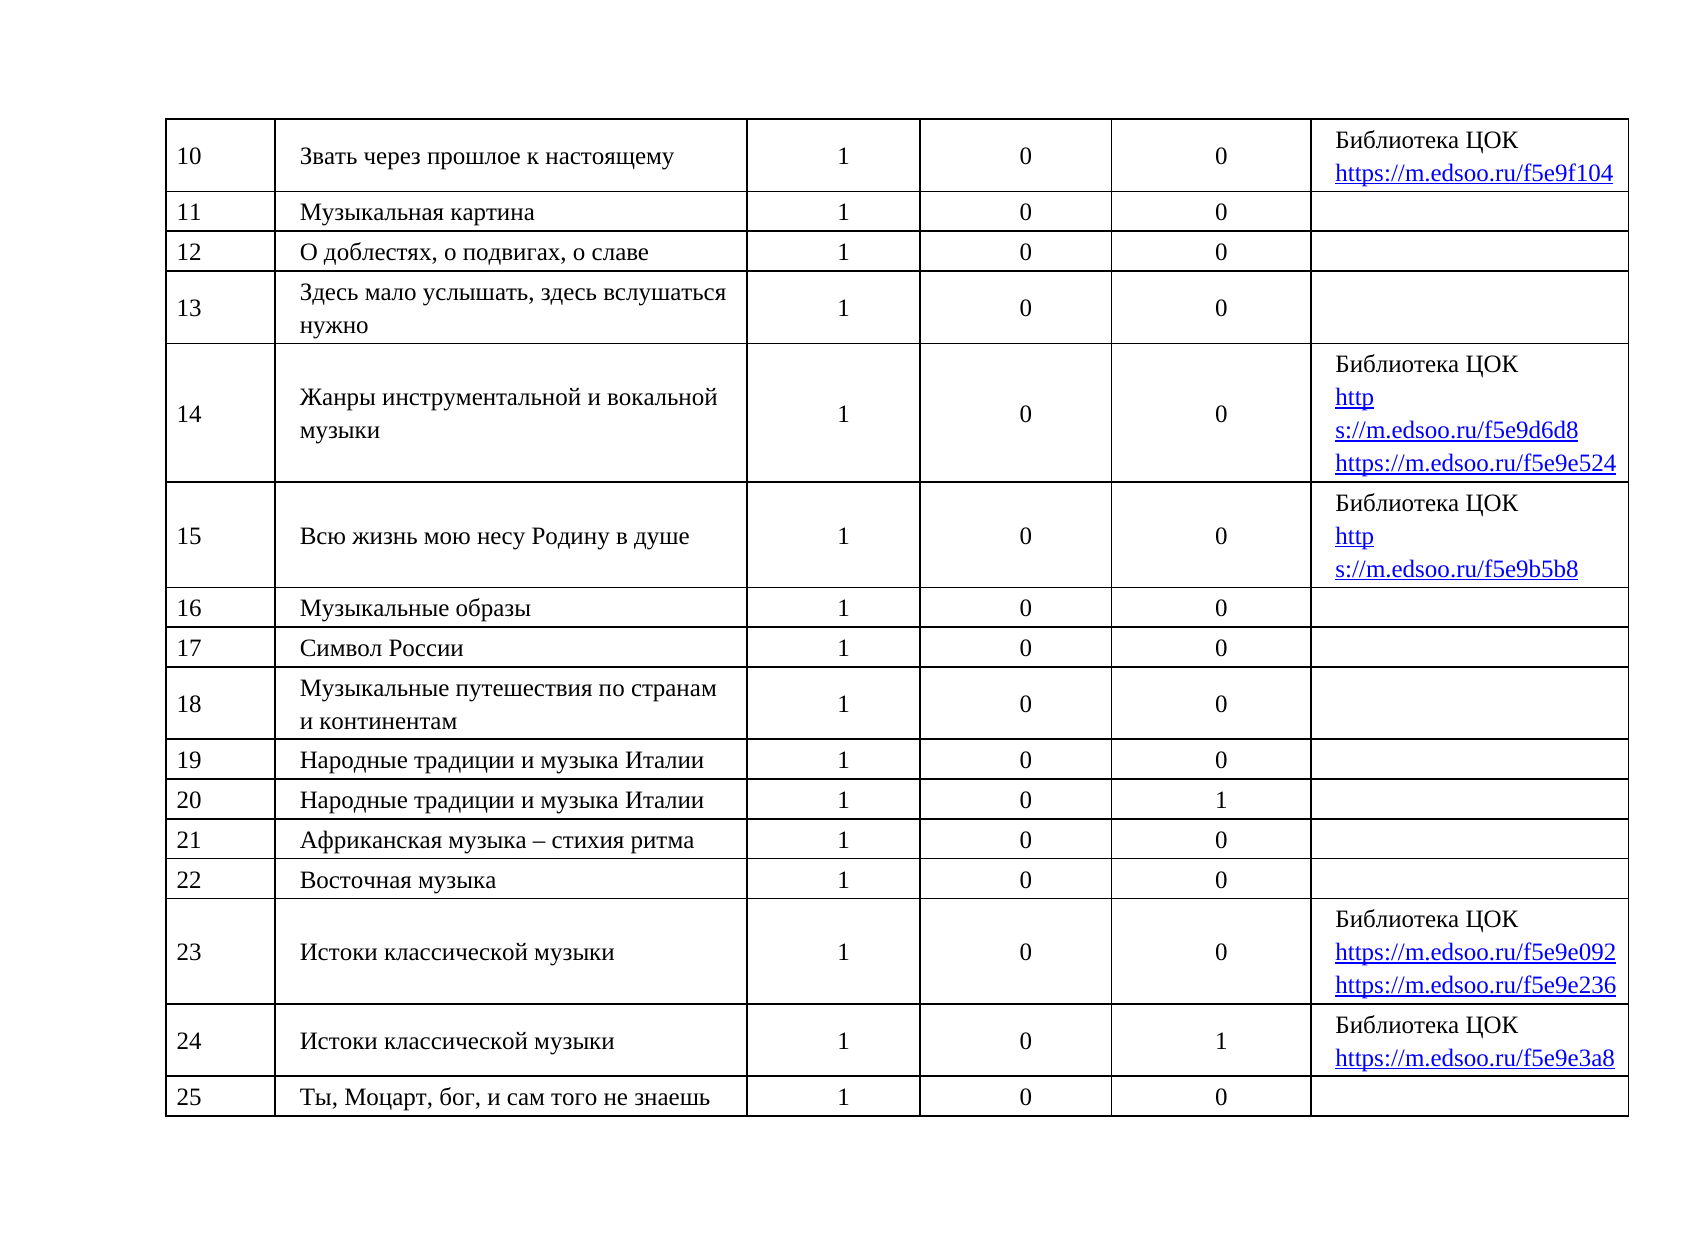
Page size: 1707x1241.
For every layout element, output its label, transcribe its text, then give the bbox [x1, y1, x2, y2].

table_cell 0 [921, 272, 1111, 342]
table_cell 0 [1112, 192, 1310, 230]
table_cell 0 [921, 780, 1111, 818]
table_cell 17 [167, 628, 274, 666]
table_cell Истоки классической музыки [276, 1005, 746, 1075]
table_cell 0 [1112, 232, 1310, 270]
table_cell 0 [921, 1077, 1111, 1115]
table_cell Символ России [276, 628, 746, 666]
table_cell 0 [921, 344, 1111, 481]
table_cell 0 [921, 120, 1111, 191]
table_cell 1 [748, 344, 919, 481]
table_cell 15 [167, 483, 274, 586]
table_cell 0 [921, 820, 1111, 858]
table_cell 18 [167, 668, 274, 738]
table_cell 0 [921, 588, 1111, 626]
table_cell 1 [748, 192, 919, 230]
table_cell 1 [748, 232, 919, 270]
table_cell Музыкальные образы [276, 588, 746, 626]
table_cell 21 [167, 820, 274, 858]
table_cell 1 [748, 588, 919, 626]
table_cell 13 [167, 272, 274, 342]
table_cell Истоки классической музыки [276, 899, 746, 1003]
table_cell Ты, Моцарт, бог, и сам того не знаешь [276, 1077, 746, 1115]
table_cell 1 [748, 740, 919, 778]
table_cell 1 [748, 483, 919, 586]
table_cell [1312, 820, 1628, 858]
table_cell 0 [921, 740, 1111, 778]
table_cell 25 [167, 1077, 274, 1115]
table_cell 24 [167, 1005, 274, 1075]
table_cell 0 [1112, 628, 1310, 666]
table_cell 0 [1112, 820, 1310, 858]
table_cell 1 [1112, 1005, 1310, 1075]
table_cell Библиотека ЦОК https://m.edsoo.ru/f5e9b5b8 [1312, 483, 1628, 586]
table_cell 0 [921, 483, 1111, 586]
table_cell 0 [921, 232, 1111, 270]
table_cell 14 [167, 344, 274, 481]
table_cell [1312, 1077, 1628, 1115]
table_cell 0 [1112, 740, 1310, 778]
table_cell [1312, 628, 1628, 666]
table_cell 20 [167, 780, 274, 818]
table_cell [1312, 740, 1628, 778]
table_cell Музыкальная картина [276, 192, 746, 230]
table_cell Здесь мало услышать, здесь вслушаться нужно [276, 272, 746, 342]
table_cell 1 [1112, 780, 1310, 818]
table_cell 1 [748, 628, 919, 666]
table_cell 0 [921, 668, 1111, 738]
table_cell Музыкальные путешествия по странам и континентам [276, 668, 746, 738]
table_cell 0 [921, 899, 1111, 1003]
table_cell Звать через прошлое к настоящему [276, 120, 746, 191]
table_cell 1 [748, 668, 919, 738]
table_cell Библиотека ЦОК https://m.edsoo.ru/f5e9d6d8 https://m.edsoo.ru/f5e9e524 [1312, 344, 1628, 481]
table_cell 12 [167, 232, 274, 270]
table_cell 1 [748, 1077, 919, 1115]
table_cell 0 [1112, 272, 1310, 342]
table_cell 1 [748, 1005, 919, 1075]
table_cell 1 [748, 899, 919, 1003]
table_cell Жанры инструментальной и вокальной музыки [276, 344, 746, 481]
table_cell 23 [167, 899, 274, 1003]
table_cell 0 [1112, 668, 1310, 738]
table_cell [1312, 668, 1628, 738]
table_cell 1 [748, 859, 919, 897]
table_cell 0 [921, 859, 1111, 897]
table_cell [1312, 192, 1628, 230]
table_cell 22 [167, 859, 274, 897]
table_cell 0 [921, 192, 1111, 230]
table_cell О доблестях, о подвигах, о славе [276, 232, 746, 270]
table_cell 1 [748, 820, 919, 858]
table_cell [1312, 232, 1628, 270]
table_cell 19 [167, 740, 274, 778]
table_cell 0 [921, 1005, 1111, 1075]
table_cell 0 [1112, 1077, 1310, 1115]
table_cell Восточная музыка [276, 859, 746, 897]
table_cell 0 [1112, 344, 1310, 481]
table_cell 16 [167, 588, 274, 626]
table_cell 1 [748, 780, 919, 818]
table_cell Народные традиции и музыка Италии [276, 780, 746, 818]
table_cell 1 [748, 272, 919, 342]
table_cell Библиотека ЦОК https://m.edsoo.ru/f5e9e092 https://m.edsoo.ru/f5e9e236 [1312, 899, 1628, 1003]
table_cell 1 [748, 120, 919, 191]
table_cell [1312, 588, 1628, 626]
table_cell 0 [1112, 120, 1310, 191]
table_cell [1312, 272, 1628, 342]
table_cell 0 [1112, 899, 1310, 1003]
table_cell 0 [1112, 859, 1310, 897]
table_cell 0 [1112, 483, 1310, 586]
table_cell 10 [167, 120, 274, 191]
table_cell 11 [167, 192, 274, 230]
table_cell Народные традиции и музыка Италии [276, 740, 746, 778]
table_cell [1312, 859, 1628, 897]
table_cell Африканская музыка – стихия ритма [276, 820, 746, 858]
table_cell Всю жизнь мою несу Родину в душе [276, 483, 746, 586]
table_cell 0 [1112, 588, 1310, 626]
table_cell Библиотека ЦОК https://m.edsoo.ru/f5e9f104 [1312, 120, 1628, 191]
table_cell Библиотека ЦОК https://m.edsoo.ru/f5e9e3a8 [1312, 1005, 1628, 1075]
table_cell 0 [921, 628, 1111, 666]
table_cell [1312, 780, 1628, 818]
